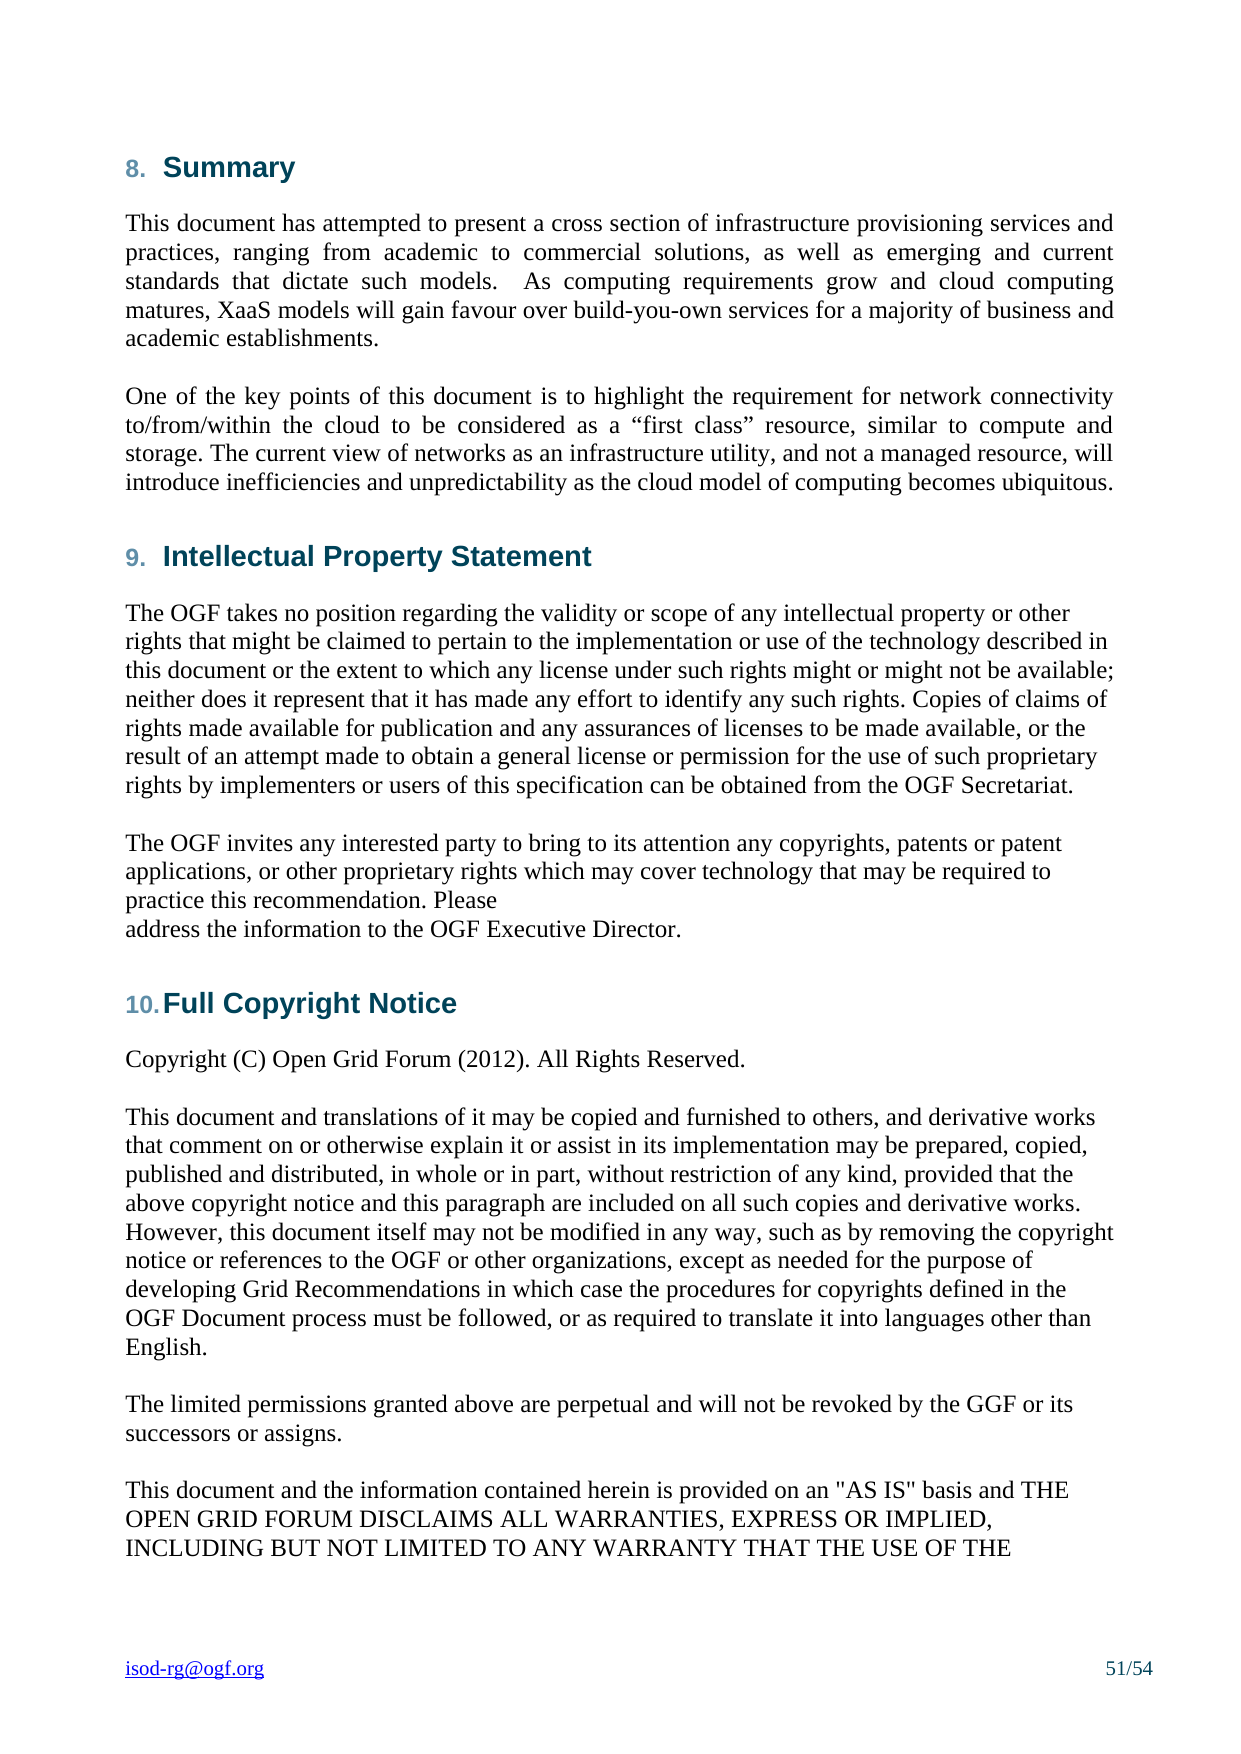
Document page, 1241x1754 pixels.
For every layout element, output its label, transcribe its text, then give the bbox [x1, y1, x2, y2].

text Copyright (C) Open Grid Forum (2012). All Rights Reserved. [125, 1044, 1115, 1073]
picture [1107, 1661, 1114, 1668]
subtitle Full Copyright Notice [125, 986, 1115, 1019]
text address the information to the OGF Executive Director. [125, 914, 1115, 943]
picture [1126, 1661, 1132, 1675]
text This document and translations of it may be copied and furnished to others, and derivative works that comment on or otherwise explain it or assist in its implementation may be prepared, copied, published and distributed, in whole or in part, without restriction of any kind, provided that the above copyright notice and this paragraph are included on all such copies and derivative works. However, this document itself may not be modified in any way, such as by removing the copyright notice or references to the OGF or other organizations, except as needed for the purpose of developing Grid Recommendations in which case the procedures for copyrights defined in the OGF Document process must be followed, or as required to translate it into languages other than English. [125, 1102, 1115, 1360]
text This document has attempted to present a cross section of infrastructure provisioning services and practices, ranging from academic to commercial solutions, as well as emerging and current standards that dictate such models. As computing requirements grow and cloud computing matures, XaaS models will gain favour over build-you-own services for a majority of business and academic establishments. [125, 208, 1115, 352]
subtitle Intellectual Property Statement [125, 539, 1115, 573]
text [125, 1475, 1115, 1562]
text The OGF takes no position regarding the validity or scope of any intellectual property or other rights that might be claimed to pertain to the implementation or use of the technology described in this document or the extent to which any license under such rights might or might not be available; neither does it represent that it has made any effort to identify any such rights. Copies of claims of rights made available for publication and any assurances of licenses to be made available, or the result of an attempt made to obtain a general license or permission for the use of such proprietary rights by implementers or users of this specification can be obtained from the OGF Secretariat. [125, 598, 1115, 799]
text The limited permissions granted above are perpetual and will not be revoked by the GGF or its successors or assigns. [125, 1389, 1115, 1447]
text The OGF invites any interested party to bring to its attention any copyrights, patents or patent applications, or other proprietary rights which may cover technology that may be required to practice this recommendation. Please [125, 828, 1115, 914]
text One of the key points of this document is to highlight the requirement for network connectivity to/from/within the cloud to be considered as a “first class” resource, similar to compute and storage. The current view of networks as an infrastructure utility, and not a managed resource, will introduce inefficiencies and unpredictability as the cloud model of computing becomes ubiquitous. [125, 381, 1115, 496]
subtitle Summary [125, 150, 1115, 183]
